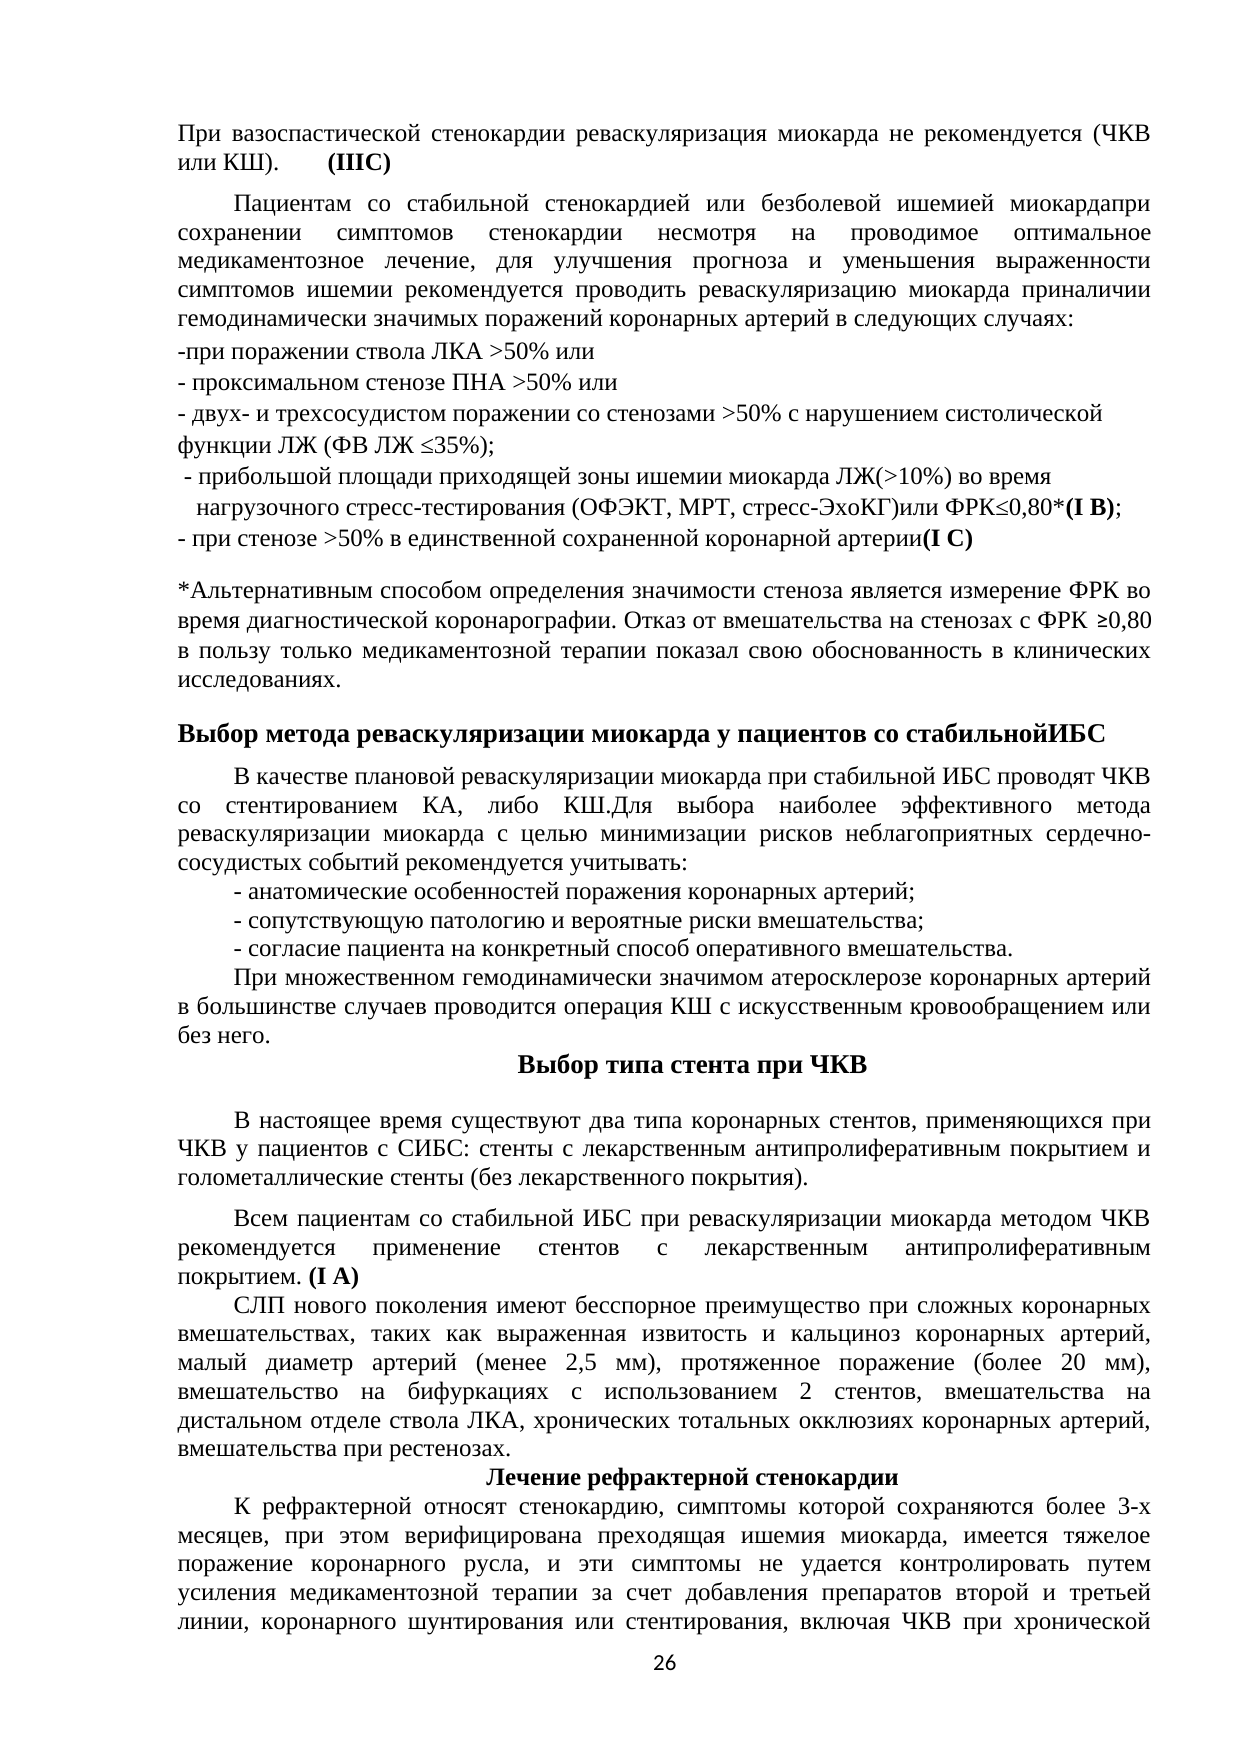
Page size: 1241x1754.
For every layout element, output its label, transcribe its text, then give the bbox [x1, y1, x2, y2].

text - согласие пациента на конкретный способ оперативного вмешательства. [177, 933, 1152, 962]
text СЛП нового поколения имеют бесспорное преимущество при сложных коронарных вмешательствах, таких как выраженная извитость и кальциноз коронарных артерий, малый диаметр артерий (менее 2,5 мм), протяженное поражение (более 20 мм), вмешательство на бифуркациях с использованием 2 стентов, вмешательства на дистальном отделе ствола ЛКА, хронических тотальных окклюзиях коронарных артерий, вмешательства при рестенозах. [177, 1290, 1152, 1462]
text При вазоспастической стенокардии реваскуляризация миокарда не рекомендуется (ЧКВ или КШ). (IIIC) [177, 118, 1152, 176]
title Выбор метода реваскуляризации миокарда у пациентов со стабильнойИБС [177, 717, 1152, 748]
text Пациентам со стабильной стенокардией или безболевой ишемией миокардапри сохранении симптомов стенокардии несмотря на проводимое оптимальное медикаментозное лечение, для улучшения прогноза и уменьшения выраженности симптомов ишемии рекомендуется проводить реваскуляризацию миокарда приналичии гемодинамически значимых поражений коронарных артерий в следующих случаях: [177, 188, 1152, 332]
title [177, 1491, 1152, 1635]
text -при поражении ствола ЛКА >50% или [177, 344, 1152, 363]
text *Альтернативным способом определения значимости стеноза является измерение ФРК во время диагностической коронарографии. Отказ от вмешательства на стенозах с ФРК ≥0,80 в пользу только медикаментозной терапии показал свою обоснованность в клинических исследованиях. [177, 576, 1152, 692]
text - двух- и трехсосудистом поражении со стенозами >50% с нарушением систолической [177, 407, 1152, 426]
text При множественном гемодинамически значимом атеросклерозе коронарных артерий в большинстве случаев проводится операция КШ с искусственным кровообращением или без него. [177, 962, 1152, 1048]
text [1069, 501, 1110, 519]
text - при стенозе >50% в единственной сохраненной коронарной артерии(I С) [177, 532, 928, 551]
text функции ЛЖ (ФВ ЛЖ ≤35%); [483, 438, 1152, 457]
text В настоящее время существуют два типа коронарных стентов, применяющихся при ЧКВ у пациентов с СИБС: стенты с лекарственным антипролиферативным покрытием и голометаллические стенты (без лекарственного покрытия). [177, 1105, 1152, 1191]
text нагрузочного стресс-тестирования (ОФЭКТ, МРТ, стресс-ЭхоКГ)или ФРК≤0,80*(I В); [177, 501, 896, 519]
text - сопутствующую патологию и вероятные риски вмешательства; [177, 905, 1152, 933]
text - прибольшой площади приходящей зоны ишемии миокарда ЛЖ(>10%) во время [177, 469, 948, 488]
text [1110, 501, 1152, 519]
text - проксимальном стенозе ПНА >50% или [177, 376, 1152, 394]
text В качестве плановой реваскуляризации миокарда при стабильной ИБС проводят ЧКВ со стентированием КА, либо КШ.Для выбора наиболее эффективного метода реваскуляризации миокарда с целью минимизации рисков неблагоприятных сердечно-сосудистых событий рекомендуется учитывать: [177, 761, 1152, 876]
text функции ЛЖ (ФВ ЛЖ ≤35%); [186, 438, 484, 457]
text - анатомические особенностей поражения коронарных артерий; [177, 876, 1152, 905]
title Лечение рефрактерной стенокардии [177, 1462, 1152, 1491]
text Всем пациентам со стабильной ИБС при реваскуляризации миокарда методом ЧКВ рекомендуется применение стентов с лекарственным антипролиферативным покрытием. (I А) [177, 1203, 1152, 1290]
title Выбор типа стента при ЧКВ [177, 1048, 1152, 1080]
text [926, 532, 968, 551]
